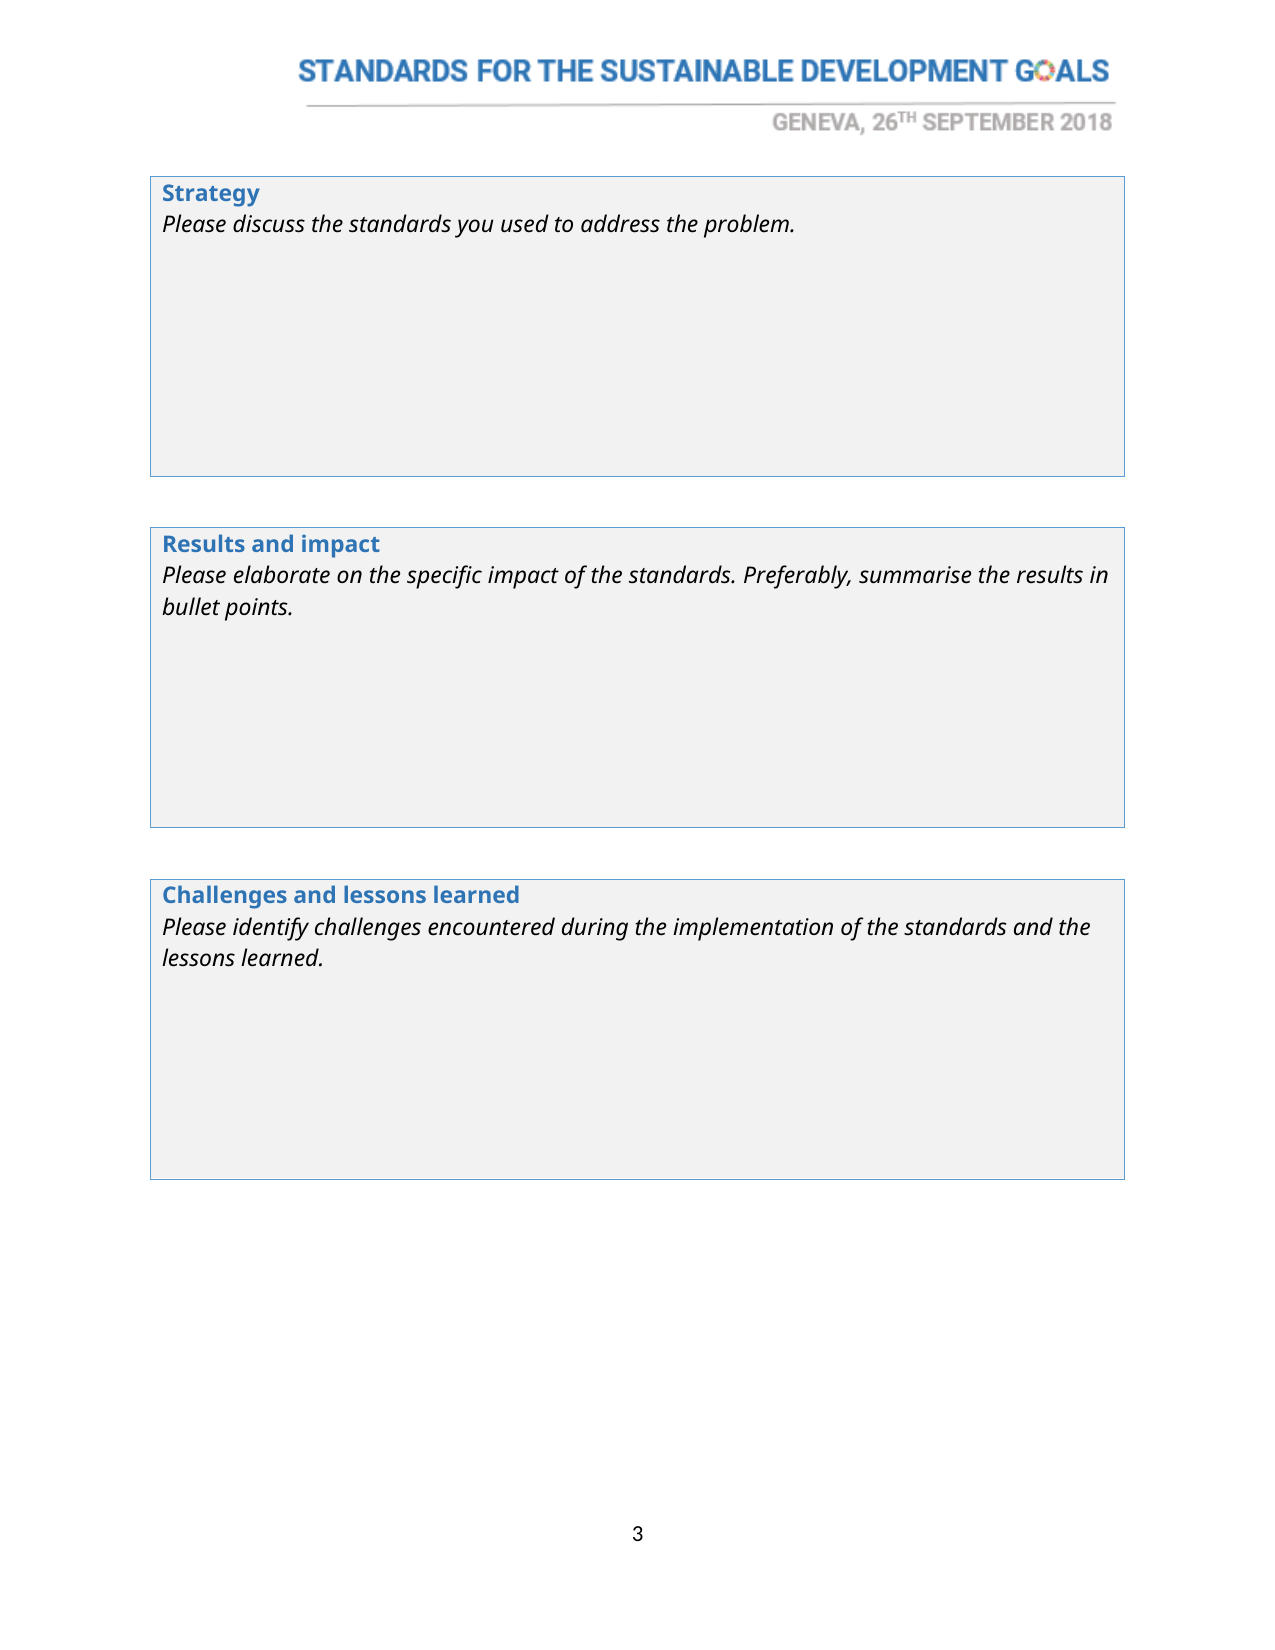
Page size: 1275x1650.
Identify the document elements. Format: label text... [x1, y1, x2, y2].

table_header Strategy Please discuss the standards you used to address the problem. [151, 177, 1124, 476]
table_header Challenges and lessons learned Please identify challenges encountered during the implementation of the standards and the lessons learned. [151, 880, 1124, 1178]
table_header Results and impact Please elaborate on the specific impact of the standards. Preferably, summarise the results in bullet points. [151, 528, 1124, 827]
picture [289, 44, 1125, 148]
